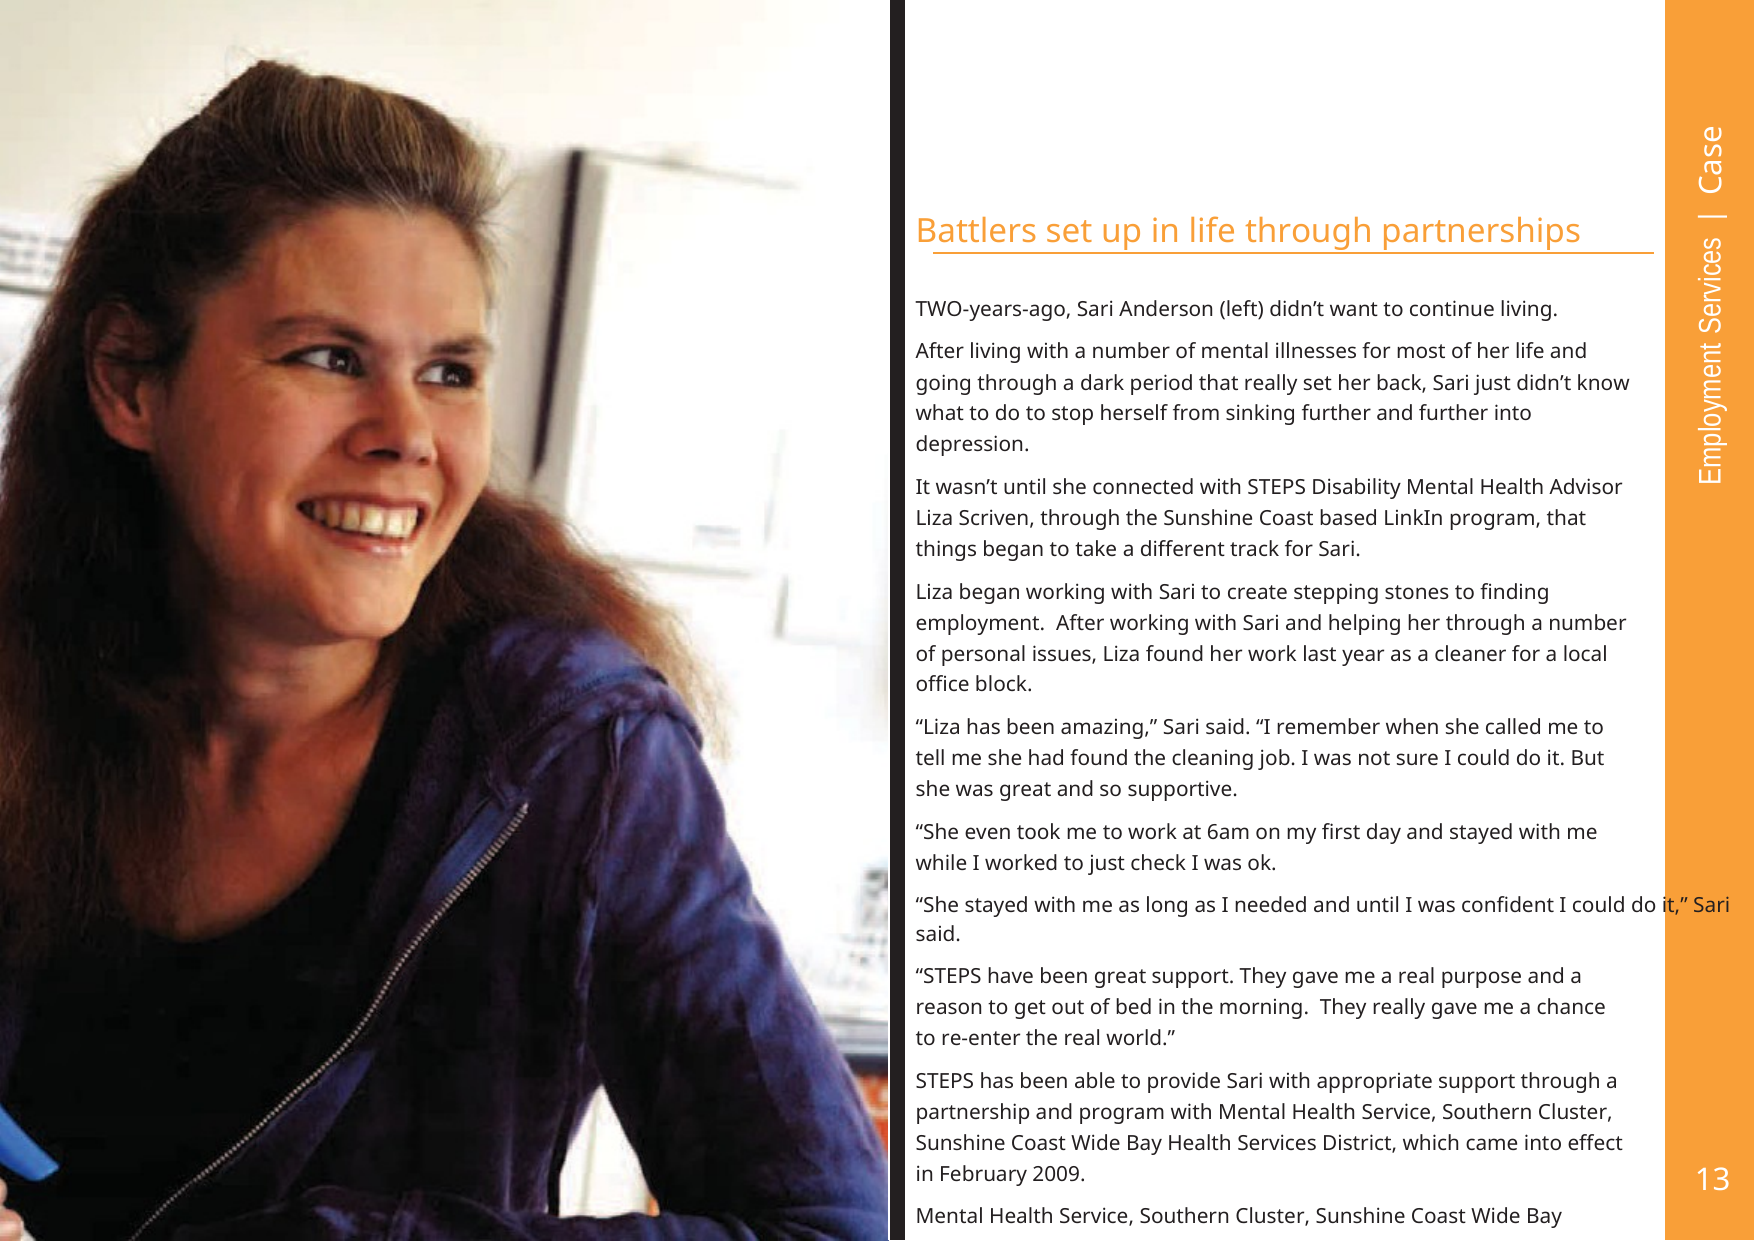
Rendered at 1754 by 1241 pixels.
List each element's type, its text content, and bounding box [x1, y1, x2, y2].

text Liza began working with Sari to create stepping stones to finding employment. After working with Sari and helping her through a number of personal issues, Liza found her work last year as a cleaner for a local office block. [915, 577, 1633, 698]
text STEPS has been able to provide Sari with appropriate support through a partnership and program with Mental Health Service, Southern Cluster, Sunshine Coast Wide Bay Health Services District, which came into effect in February 2009. [915, 1066, 1633, 1187]
text “STEPS have been great support. They gave me a real purpose and a reason to get out of bed in the morning. They really gave me a chance to re-enter the real world.” [915, 961, 1631, 1052]
text It wasn’t until she connected with STEPS Disability Mental Health Advisor Liza Scriven, through the Sunshine Coast based LinkIn program, that things began to take a different track for Sari. [915, 472, 1631, 562]
text “She even took me to work at 6am on my first day and stayed with me while I worked to just check I was ok. [915, 817, 1633, 876]
text Battlers set up in life through partnerships [915, 200, 1754, 253]
text “Liza has been amazing,” Sari said. “I remember when she called me to tell me she had found the cleaning job. I was not sure I could do it. But she was great and so supportive. [915, 712, 1631, 803]
text After living with a number of mental illnesses for most of her life and going through a dark period that really set her back, Sari just didn’t know what to do to stop herself from sinking further and further into depression. [915, 337, 1631, 458]
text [915, 1202, 1631, 1230]
text TWO-years-ago, Sari Anderson (left) didn’t want to continue living. [915, 294, 1754, 323]
picture [0, 0, 888, 1241]
text “She stayed with me as long as I needed and until I was confident I could do it,” Sari said. [915, 891, 1754, 947]
